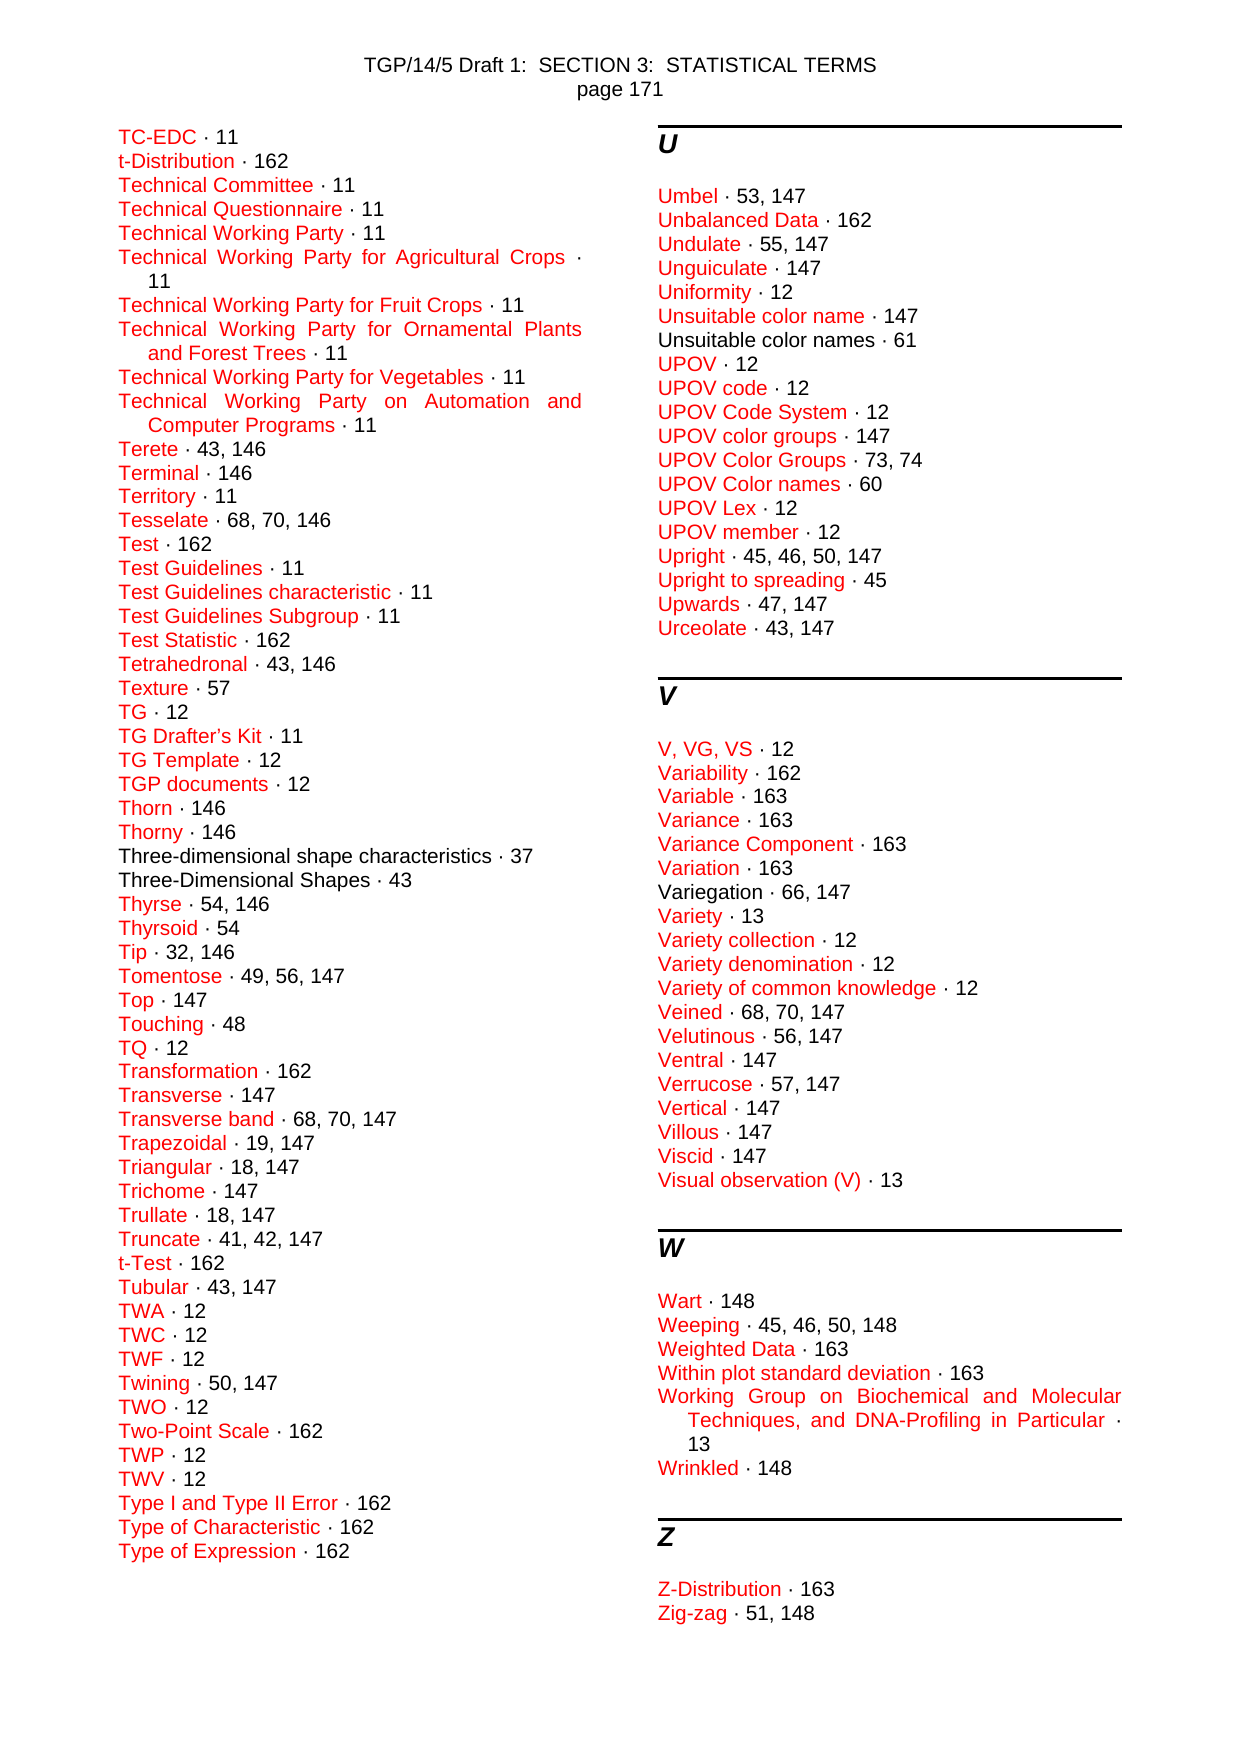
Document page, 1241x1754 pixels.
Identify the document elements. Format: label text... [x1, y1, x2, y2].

text Verrucose · 57, 147 [658, 1072, 1122, 1096]
text Tetrahedronal · 43, 146 [118, 652, 583, 676]
text Trichome · 147 [118, 1179, 583, 1203]
text Variance · 163 [658, 808, 1122, 832]
subtitle V [658, 680, 1122, 711]
text Technical Working Party for Agricultural Crops · 11 [118, 245, 583, 293]
text TQ · 12 [118, 1035, 583, 1059]
text Type I and Type II Error · 162 [118, 1491, 583, 1514]
text Type of Expression · 162 [118, 1538, 583, 1562]
text Unsuitable color names · 61 [658, 328, 1122, 352]
text Upright · 45, 46, 50, 147 [658, 544, 1122, 568]
text Test Guidelines · 11 [118, 556, 583, 580]
text Transverse · 147 [118, 1083, 583, 1107]
text Technical Working Party for Ornamental Plants and Forest Trees · 11 [118, 317, 583, 364]
text Villous · 147 [658, 1120, 1122, 1144]
text Variance Component · 163 [658, 832, 1122, 856]
text TWP · 12 [118, 1443, 583, 1467]
text TWF · 12 [118, 1347, 583, 1371]
text Velutinous · 56, 147 [658, 1024, 1122, 1048]
text Variety of common knowledge · 12 [658, 976, 1122, 1000]
text Working Group on Biochemical and Molecular Techniques, and DNA-Profiling in Particular · 13 [658, 1384, 1122, 1456]
text V, VG, VS · 12 [658, 736, 1122, 760]
text Technical Questionnaire · 11 [118, 197, 583, 221]
text Variability · 162 [658, 760, 1122, 784]
text Terminal · 146 [118, 460, 583, 484]
text TGP documents · 12 [118, 772, 583, 796]
text Viscid · 147 [658, 1144, 1122, 1168]
text Technical Working Party · 11 [118, 221, 583, 245]
text Territory · 11 [118, 484, 583, 508]
text Thorn · 146 [118, 796, 583, 820]
text Thyrsoid · 54 [118, 916, 583, 939]
text Technical Working Party on Automation and Computer Programs · 11 [118, 388, 583, 436]
text Weighted Data · 163 [658, 1336, 1122, 1360]
text Terete · 43, 146 [118, 436, 583, 460]
text Thorny · 146 [118, 820, 583, 844]
text TG · 12 [118, 700, 583, 724]
text Truncate · 41, 42, 147 [118, 1227, 583, 1251]
text Test Statistic · 162 [118, 628, 583, 652]
text UPOV · 12 [658, 352, 1122, 376]
text TC-EDC · 11 [118, 125, 583, 149]
text UPOV color groups · 147 [658, 424, 1122, 448]
text Within plot standard deviation · 163 [658, 1360, 1122, 1384]
text Trullate · 18, 147 [118, 1203, 583, 1227]
text Variety · 13 [658, 904, 1122, 928]
text Umbel · 53, 147 [658, 184, 1122, 208]
text TWA · 12 [118, 1299, 583, 1323]
text Technical Working Party for Fruit Crops · 11 [118, 293, 583, 317]
text Tesselate · 68, 70, 146 [118, 508, 583, 532]
text TWC · 12 [118, 1323, 583, 1347]
text Variety collection · 12 [658, 928, 1122, 952]
text Three-dimensional shape characteristics · 37 [118, 844, 583, 868]
text Type of Characteristic · 162 [118, 1514, 583, 1538]
text UPOV Lex · 12 [658, 496, 1122, 520]
text UPOV Color names · 60 [658, 472, 1122, 496]
text Undulate · 55, 147 [658, 232, 1122, 256]
text TG Template · 12 [118, 748, 583, 772]
text Three-Dimensional Shapes · 43 [118, 868, 583, 892]
text Tip · 32, 146 [118, 939, 583, 963]
text Wart · 148 [658, 1288, 1122, 1312]
text Visual observation (V) · 13 [658, 1168, 1122, 1192]
text Thyrse · 54, 146 [118, 892, 583, 916]
text Unbalanced Data · 162 [658, 208, 1122, 232]
text UPOV member · 12 [658, 520, 1122, 544]
text Veined · 68, 70, 147 [658, 1000, 1122, 1024]
text Test Guidelines characteristic · 11 [118, 580, 583, 604]
text TWV · 12 [118, 1467, 583, 1491]
text Unguiculate · 147 [658, 256, 1122, 280]
text Test Guidelines Subgroup · 11 [118, 604, 583, 628]
text Transformation · 162 [118, 1059, 583, 1083]
text Trapezoidal · 19, 147 [118, 1131, 583, 1155]
subtitle Z [658, 1521, 1122, 1552]
subtitle U [658, 128, 1122, 159]
text Variegation · 66, 147 [658, 880, 1122, 904]
text Twining · 50, 147 [118, 1371, 583, 1395]
text UPOV code · 12 [658, 376, 1122, 400]
text t-Test · 162 [118, 1251, 583, 1275]
text Upright to spreading · 45 [658, 568, 1122, 592]
text Upwards · 47, 147 [658, 592, 1122, 616]
text Urceolate · 43, 147 [658, 616, 1122, 639]
text t-Distribution · 162 [118, 149, 583, 173]
text Technical Committee · 11 [118, 173, 583, 197]
text Zig-zag · 51, 148 [658, 1601, 1122, 1625]
text UPOV Color Groups · 73, 74 [658, 448, 1122, 472]
text Technical Working Party for Vegetables · 11 [118, 364, 583, 388]
text Variable · 163 [658, 784, 1122, 808]
text Top · 147 [118, 987, 583, 1011]
text Variation · 163 [658, 856, 1122, 880]
subtitle W [658, 1232, 1122, 1263]
text Ventral · 147 [658, 1048, 1122, 1072]
text Touching · 48 [118, 1011, 583, 1035]
text Z-Distribution · 163 [658, 1577, 1122, 1601]
text Wrinkled · 148 [658, 1456, 1122, 1480]
text Triangular · 18, 147 [118, 1155, 583, 1179]
text Variety denomination · 12 [658, 952, 1122, 976]
text Weeping · 45, 46, 50, 148 [658, 1312, 1122, 1336]
text UPOV Code System · 12 [658, 400, 1122, 424]
text Unsuitable color name · 147 [658, 304, 1122, 328]
text Uniformity · 12 [658, 280, 1122, 304]
text Tomentose · 49, 56, 147 [118, 963, 583, 987]
text Texture · 57 [118, 676, 583, 700]
text Tubular · 43, 147 [118, 1275, 583, 1299]
text TG Drafter’s Kit · 11 [118, 724, 583, 748]
text Test · 162 [118, 532, 583, 556]
text TWO · 12 [118, 1395, 583, 1419]
text Transverse band · 68, 70, 147 [118, 1107, 583, 1131]
text Two-Point Scale · 162 [118, 1419, 583, 1443]
text Vertical · 147 [658, 1096, 1122, 1120]
